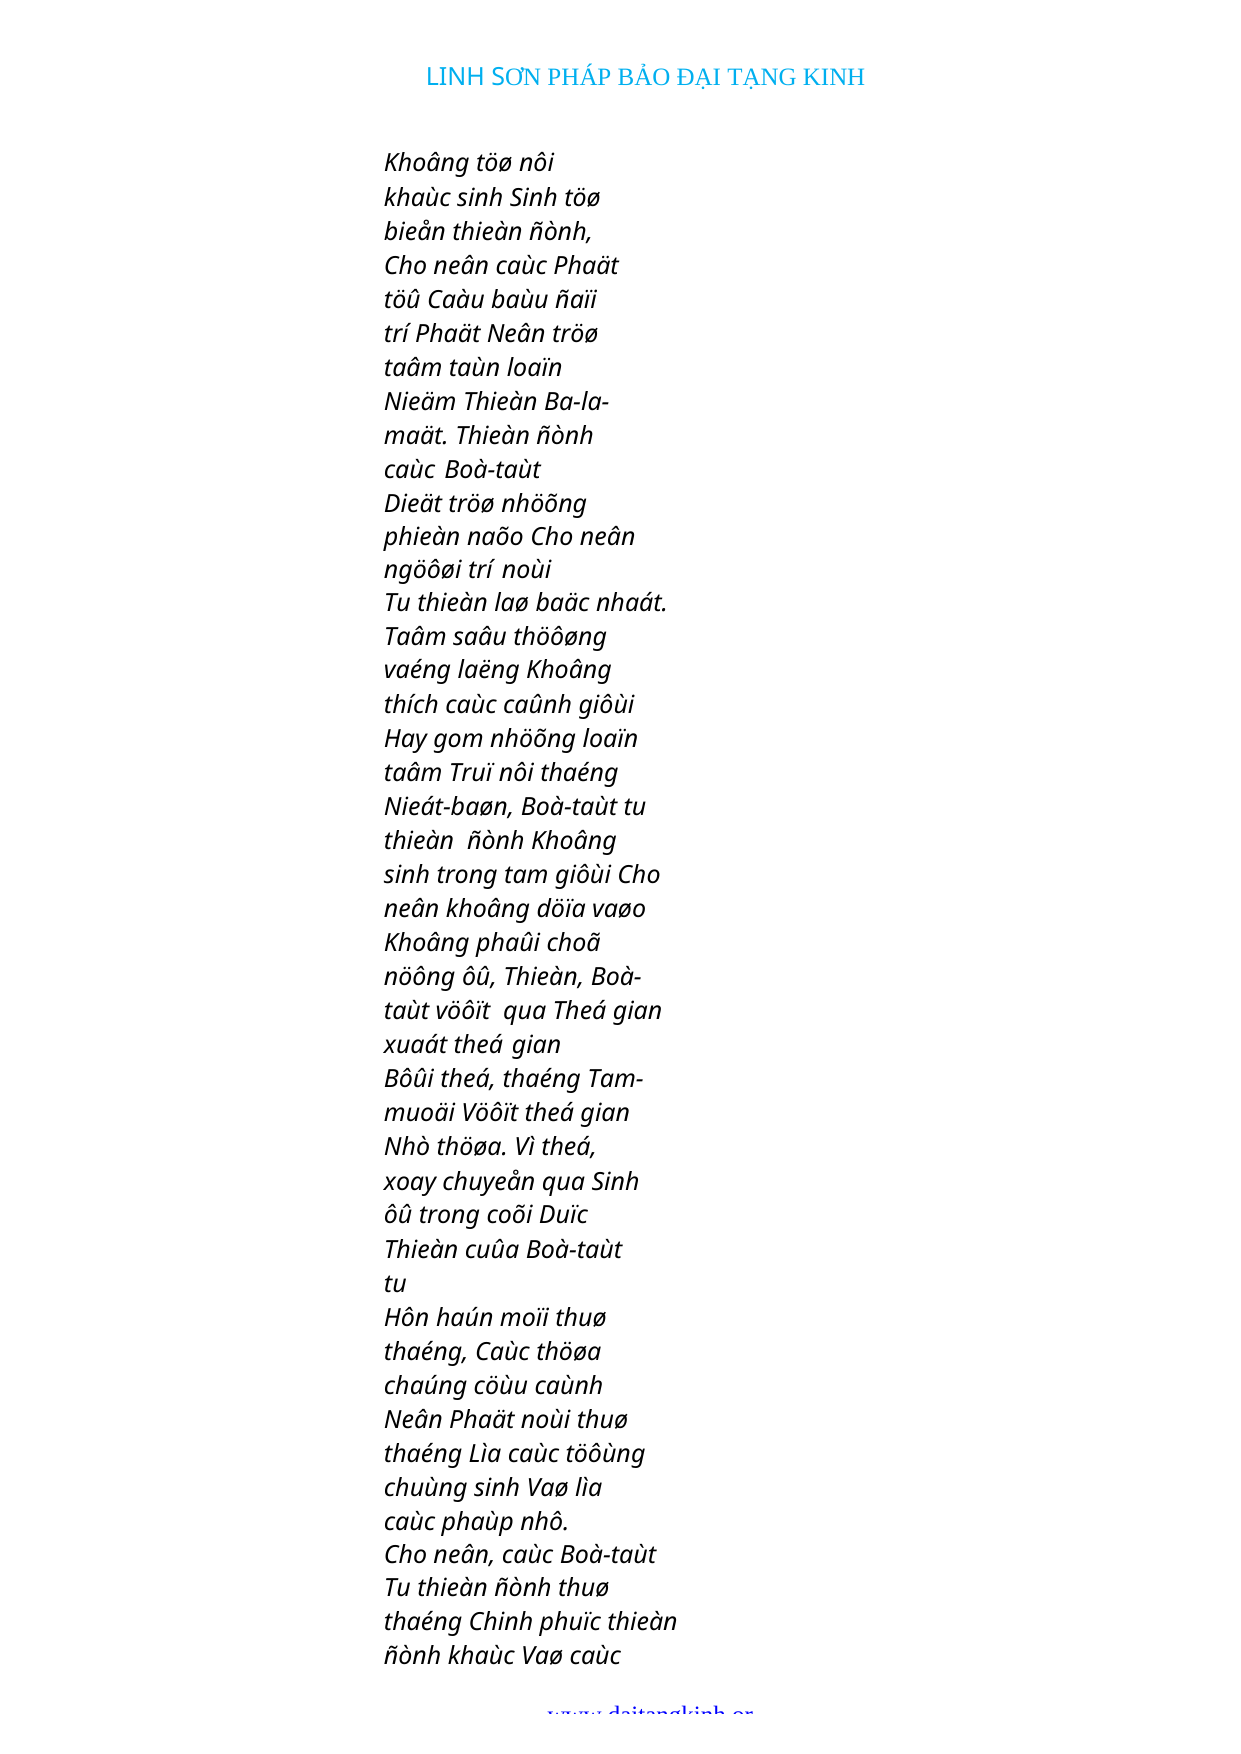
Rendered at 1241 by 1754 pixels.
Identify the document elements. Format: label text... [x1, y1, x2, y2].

text Bôûi theá, thaéng Tam-muoäi Vöôït theá gian Nhò thöøa. Vì theá, xoay chuyeån qua Sinh ôû trong coõi Duïc Thieàn cuûa Boà-taùt tu [384, 1061, 645, 1299]
text Khoâng töø nôi khaùc sinh Sinh töø bieån thieàn ñònh, Cho neân caùc Phaät töû Caàu baùu ñaïi trí Phaät Neân tröø taâm taùn loaïn Nieäm Thieàn Ba-la-maät. Thieàn ñònh caùc Boà-taùt [384, 145, 626, 486]
text Tu thieàn laø baäc nhaát. [384, 586, 1105, 618]
text Taâm saâu thöôøng vaéng laëng Khoâng thích caùc caûnh giôùi Hay gom nhöõng loaïn taâm Truï nôi thaéng Nieát-baøn, Boà-taùt tu thieàn ñònh Khoâng sinh trong tam giôùi Cho neân khoâng döïa vaøo Khoâng phaûi choã nöông ôû, Thieàn, Boà-taùt vöôït qua Theá gian xuaát theá gian [384, 618, 663, 1061]
text Hôn haún moïi thuø thaéng, Caùc thöøa chaúng cöùu caùnh Neân Phaät noùi thuø thaéng Lìa caùc töôùng chuùng sinh Vaø lìa caùc phaùp nhô. [384, 1299, 653, 1538]
text Dieät tröø nhöõng phieàn naõo Cho neân ngöôøi trí noùi [384, 486, 664, 586]
text Cho neân, caùc Boà-taùt [384, 1538, 1105, 1569]
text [384, 1569, 683, 1672]
